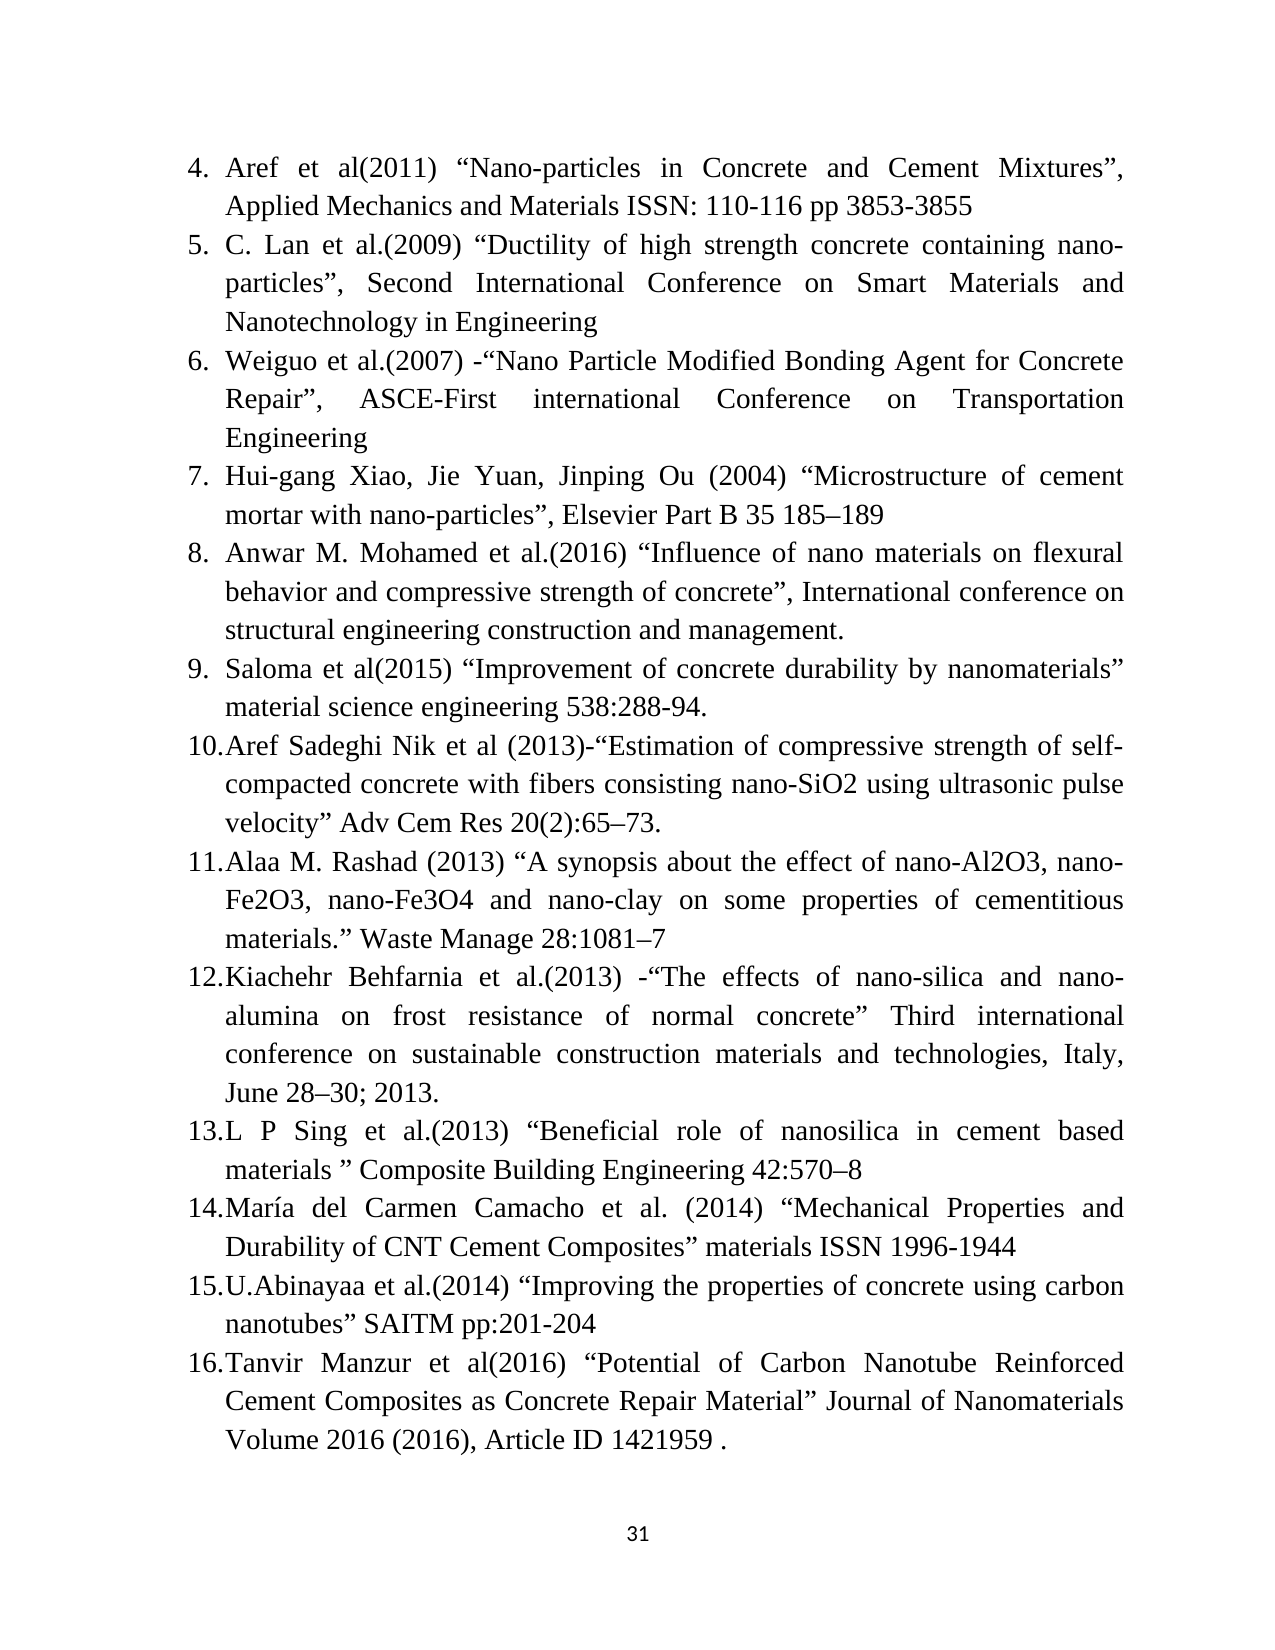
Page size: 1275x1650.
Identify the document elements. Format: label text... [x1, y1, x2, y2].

list María del Carmen Camacho et al. (2014) “Mechanical Properties and Durability of CNT Cement Composites” materials ISSN 1996-1944 [187, 1191, 1125, 1263]
list C. Lan et al.(2009) “Ductility of high strength concrete containing nano-particles”, Second International Conference on Smart Materials and Nanotechnology in Engineering [187, 227, 1125, 338]
list Kiachehr Behfarnia et al.(2013) -“The effects of nano-silica and nano-alumina on frost resistance of normal concrete” Third international conference on sustainable construction materials and technologies, Italy, June 28–30; 2013. [187, 959, 1125, 1108]
list Weiguo et al.(2007) -“Nano Particle Modified Bonding Agent for Concrete Repair”, ASCE-First international Conference on Transportation Engineering [187, 343, 1125, 453]
list U.Abinayaa et al.(2014) “Improving the properties of concrete using carbon nanotubes” SAITM pp:201-204 [187, 1268, 1125, 1340]
list Hui-gang Xiao, Jie Yuan, Jinping Ou (2004) “Microstructure of cement mortar with nano-particles”, Elsevier Part B 35 185–189 [187, 458, 1125, 530]
list Aref Sadeghi Nik et al (2013)-“Estimation of compressive strength of self-compacted concrete with fibers consisting nano-SiO2 using ultrasonic pulse velocity” Adv Cem Res 20(2):65–73. [187, 728, 1125, 839]
list Alaa M. Rashad (2013) “A synopsis about the effect of nano-Al2O3, nano-Fe2O3, nano-Fe3O4 and nano-clay on some properties of cementitious materials.” Waste Manage 28:1081–7 [187, 844, 1125, 954]
list Anwar M. Mohamed et al.(2016) “Influence of nano materials on flexural behavior and compressive strength of concrete”, International conference on structural engineering construction and management. [187, 535, 1125, 646]
list Saloma et al(2015) “Improvement of concrete durability by nanomaterials” material science engineering 538:288-94. [187, 651, 1125, 723]
list L P Sing et al.(2013) “Beneficial role of nanosilica in cement based materials ” Composite Building Engineering 42:570–8 [187, 1113, 1125, 1186]
list Aref et al(2011) “Nano-particles in Concrete and Cement Mixtures”, Applied Mechanics and Materials ISSN: 110-116 pp 3853-3855 [187, 150, 1125, 222]
list Tanvir Manzur et al(2016) “Potential of Carbon Nanotube Reinforced Cement Composites as Concrete Repair Material” Journal of Nanomaterials Volume 2016 (2016), Article ID 1421959 . [187, 1345, 1125, 1455]
